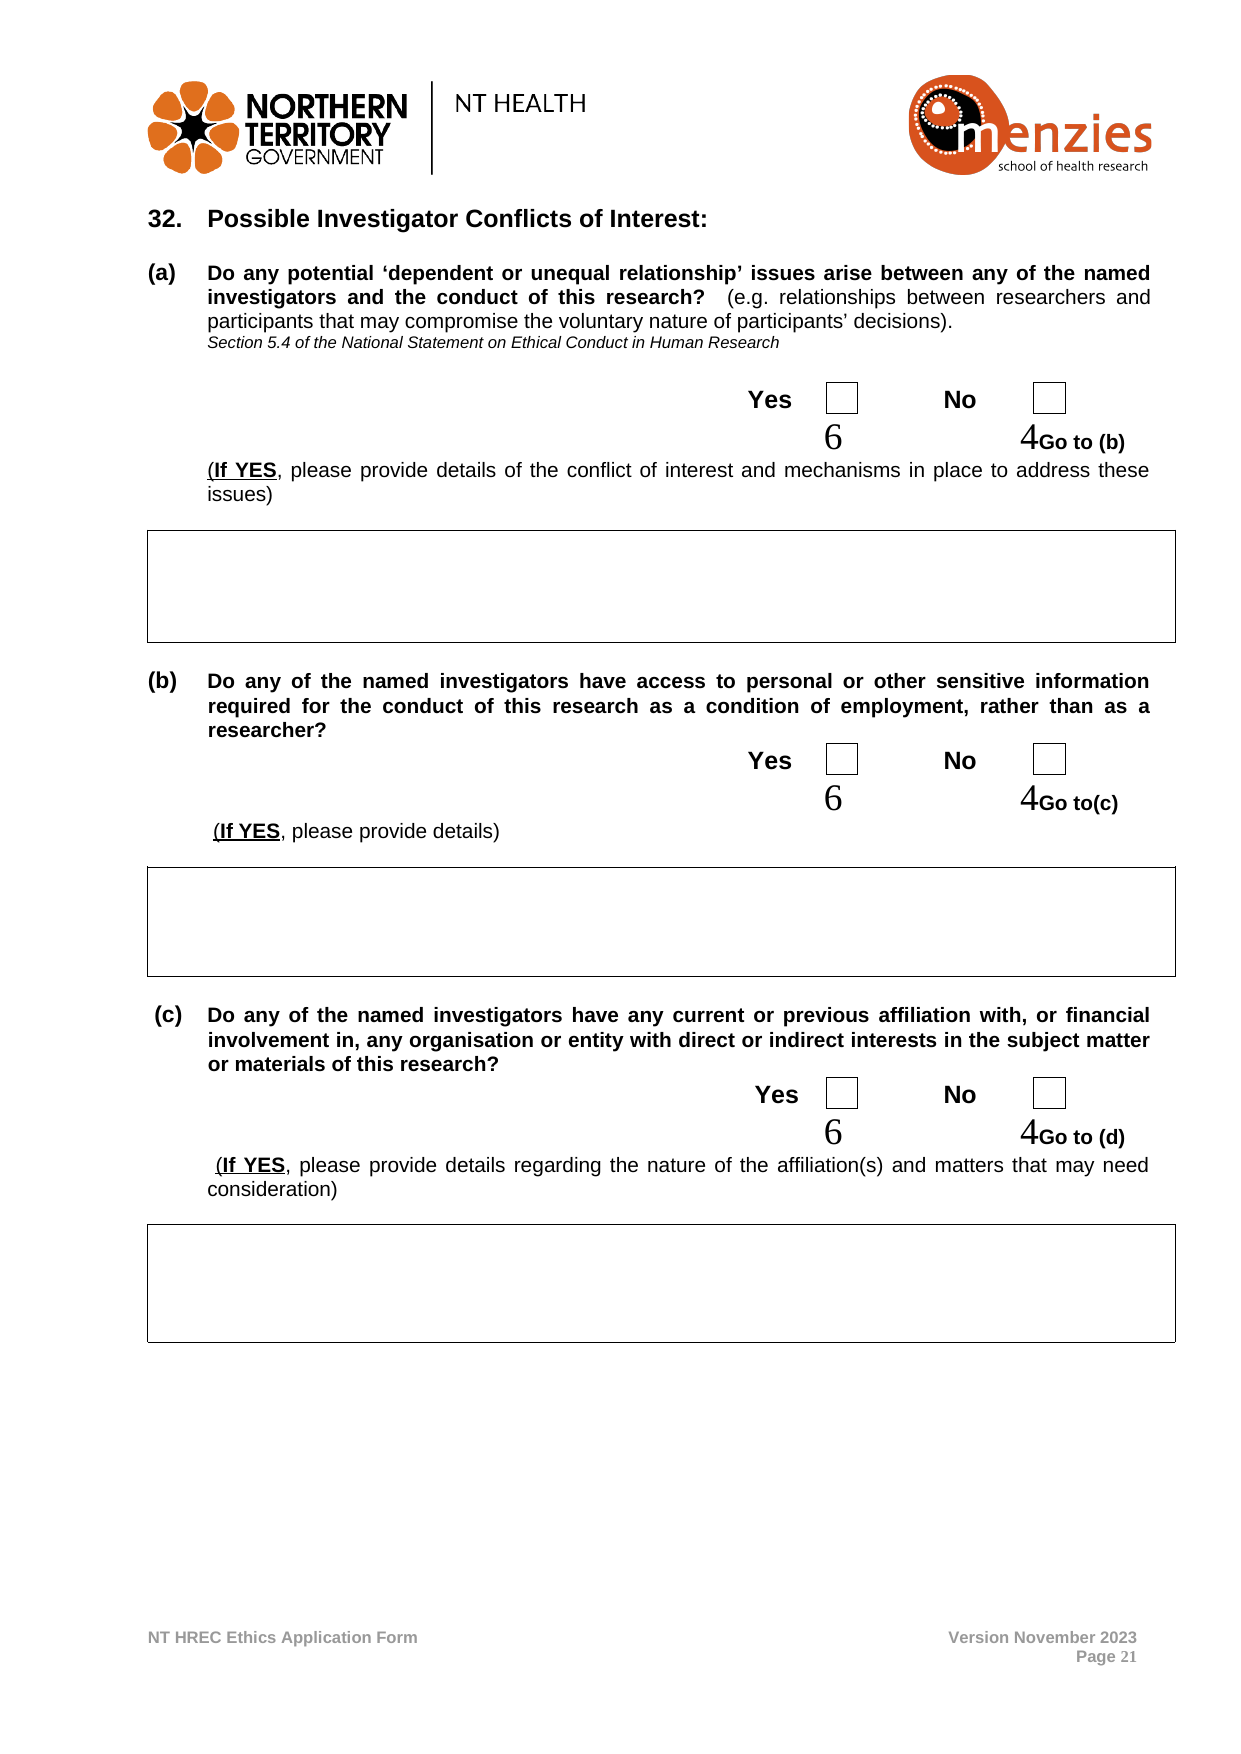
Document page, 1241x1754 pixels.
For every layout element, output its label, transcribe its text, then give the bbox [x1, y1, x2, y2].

text Yes No [148, 742, 1152, 775]
table_header [148, 868, 1175, 976]
picture [908, 75, 1152, 175]
text (a) Do any potential ‘dependent or unequal relationship’ issues arise between any of the named investigators and the conduct of this research? (e.g. relationships between researchers and participants that may compromise the voluntary nature of participants’ decisions). [148, 259, 1152, 333]
text Yes No [148, 1076, 1152, 1109]
text Section 5.4 of the National Statement on Ethical Conduct in Human Research [148, 333, 1152, 352]
text  Go to (b) [148, 414, 1152, 458]
table_header [148, 1225, 1175, 1341]
text (b) Do any of the named investigators have access to personal or other sensitive information required for the conduct of this research as a condition of employment, rather than as a researcher? [148, 667, 1152, 742]
table_header [148, 531, 1175, 642]
text  Go to(c) [148, 775, 1152, 818]
text (If YES, please provide details of the conflict of interest and mechanisms in place to address these issues) [207, 458, 1152, 506]
text (If YES, please provide details regarding the nature of the affiliation(s) and matters that may need consideration) [207, 1152, 1152, 1200]
text (c) Do any of the named investigators have any current or previous affiliation with, or financial involvement in, any organisation or entity with direct or indirect interests in the subject matter or materials of this research? [148, 1001, 1152, 1076]
text (If YES, please provide details) [148, 818, 1152, 842]
text 32. Possible Investigator Conflicts of Interest: [148, 204, 1152, 232]
text Yes No [148, 381, 1152, 414]
picture [147, 81, 590, 175]
text  Go to (d) [148, 1109, 1152, 1152]
